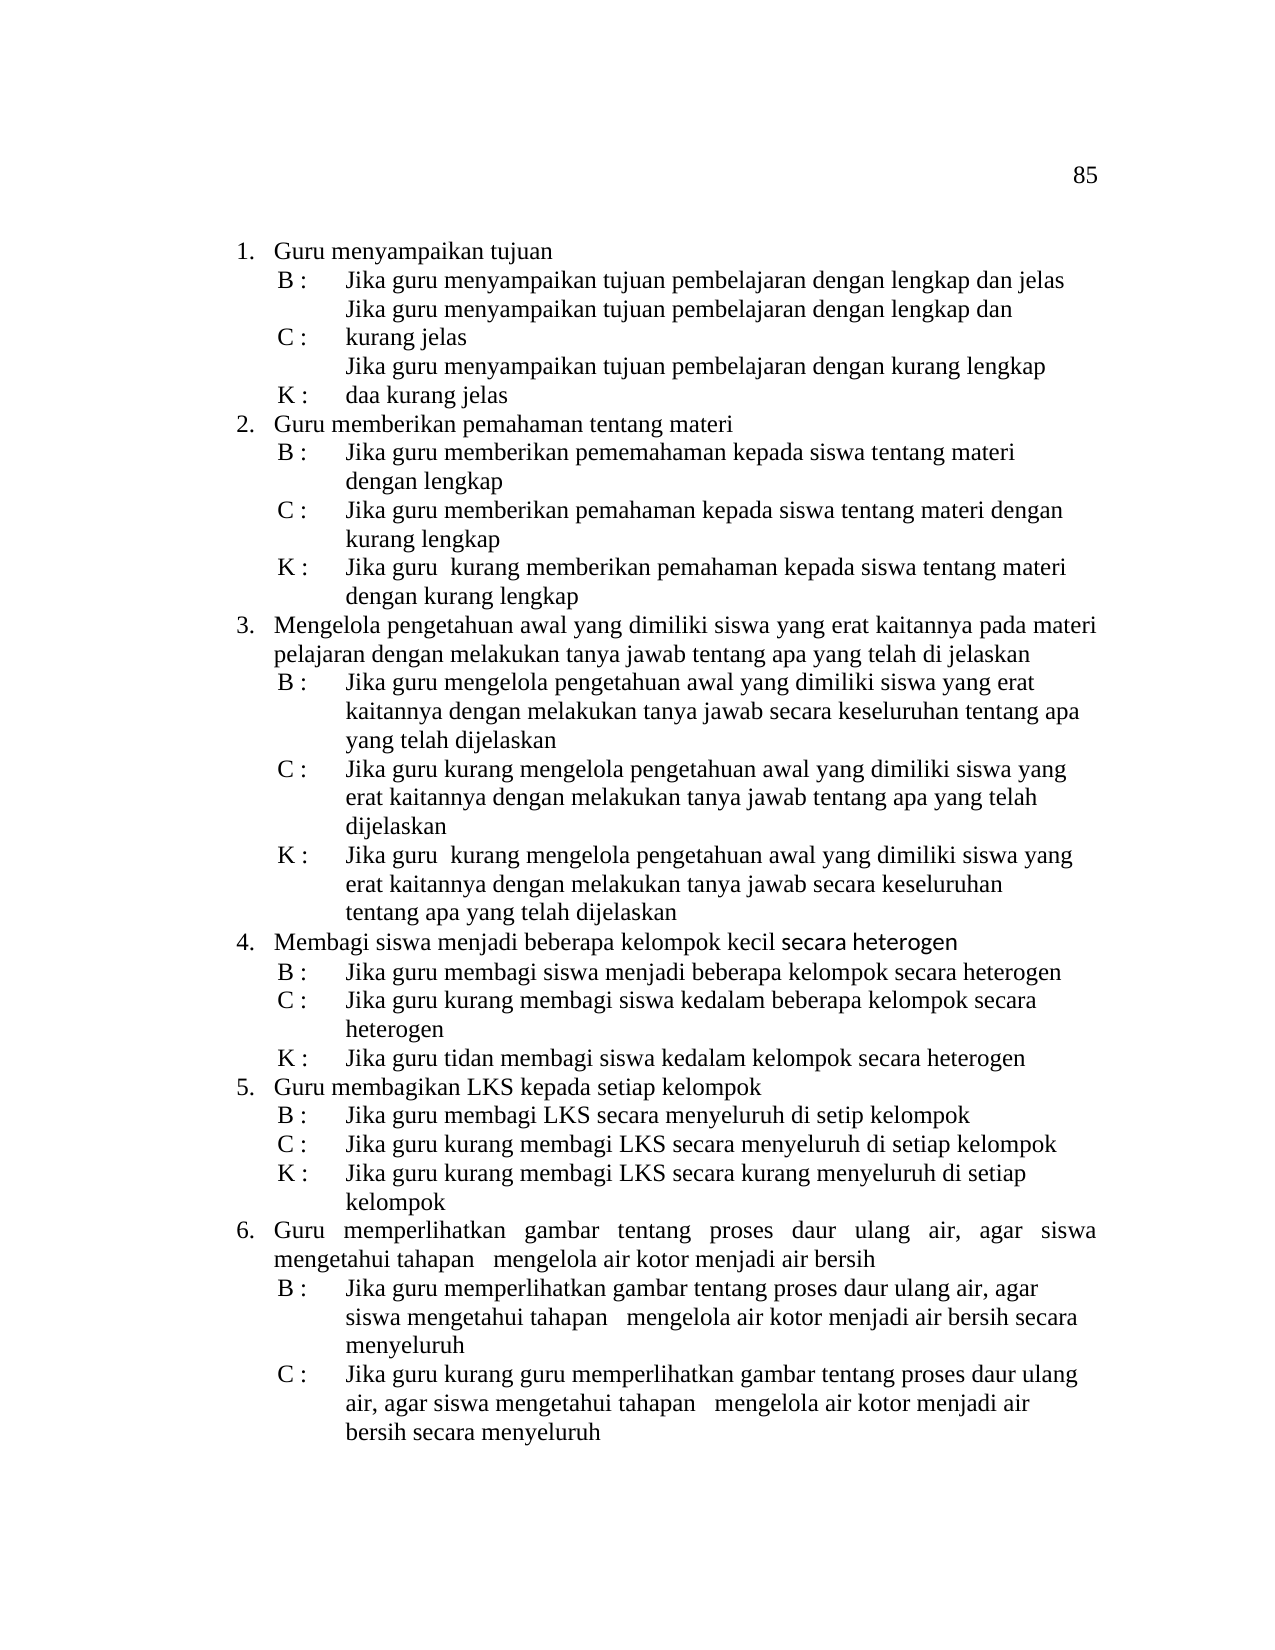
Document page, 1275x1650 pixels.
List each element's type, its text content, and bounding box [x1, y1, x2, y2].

table_header B : C : K : [266, 438, 334, 610]
list Membagi siswa menjadi beberapa kelompok kecil secara heterogen [236, 926, 1098, 957]
table_header Jika guru memberikan pememahaman kepada siswa tentang materi dengan lengkap Jika guru memberikan pemahaman kepada siswa tentang materi dengan kurang lengkap Jika guru kurang memberikan pemahaman kepada siswa tentang materi dengan kurang lengkap [334, 438, 1093, 610]
table_header B : C : K : [266, 957, 334, 1072]
table_header Jika guru mengelola pengetahuan awal yang dimiliki siswa yang erat kaitannya dengan melakukan tanya jawab secara keseluruhan tentang apa yang telah dijelaskan Jika guru kurang mengelola pengetahuan awal yang dimiliki siswa yang erat kaitannya dengan melakukan tanya jawab tentang apa yang telah dijelaskan Jika guru kurang mengelola pengetahuan awal yang dimiliki siswa yang erat kaitannya dengan melakukan tanya jawab secara keseluruhan tentang apa yang telah dijelaskan [334, 668, 1093, 926]
list Guru membagikan LKS kepada setiap kelompok [236, 1072, 1098, 1101]
list Guru memperlihatkan gambar tentang proses daur ulang air, agar siswa mengetahui tahapan mengelola air kotor menjadi air bersih [236, 1216, 1098, 1273]
table_header Jika guru membagi siswa menjadi beberapa kelompok secara heterogen Jika guru kurang membagi siswa kedalam beberapa kelompok secara heterogen Jika guru tidan membagi siswa kedalam kelompok secara heterogen [334, 957, 1093, 1072]
table_header B : C : K : [266, 1273, 334, 1446]
list Guru memberikan pemahaman tentang materi [236, 409, 1098, 437]
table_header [334, 1273, 1093, 1446]
table_header Jika guru membagi LKS secara menyeluruh di setip kelompok Jika guru kurang membagi LKS secara menyeluruh di setiap kelompok Jika guru kurang membagi LKS secara kurang menyeluruh di setiap kelompok [334, 1101, 1093, 1216]
table_header B : C : K : [266, 668, 334, 926]
table_header Jika guru menyampaikan tujuan pembelajaran dengan lengkap dan jelas Jika guru menyampaikan tujuan pembelajaran dengan lengkap dan kurang jelas Jika guru menyampaikan tujuan pembelajaran dengan kurang lengkap daa kurang jelas [334, 265, 1093, 409]
table_header B : C : K : [266, 265, 334, 409]
table_header B : C : K : [266, 1101, 334, 1216]
list Mengelola pengetahuan awal yang dimiliki siswa yang erat kaitannya pada materi pelajaran dengan melakukan tanya jawab tentang apa yang telah di jelaskan [236, 610, 1098, 667]
list Guru menyampaikan tujuan [236, 236, 1098, 265]
